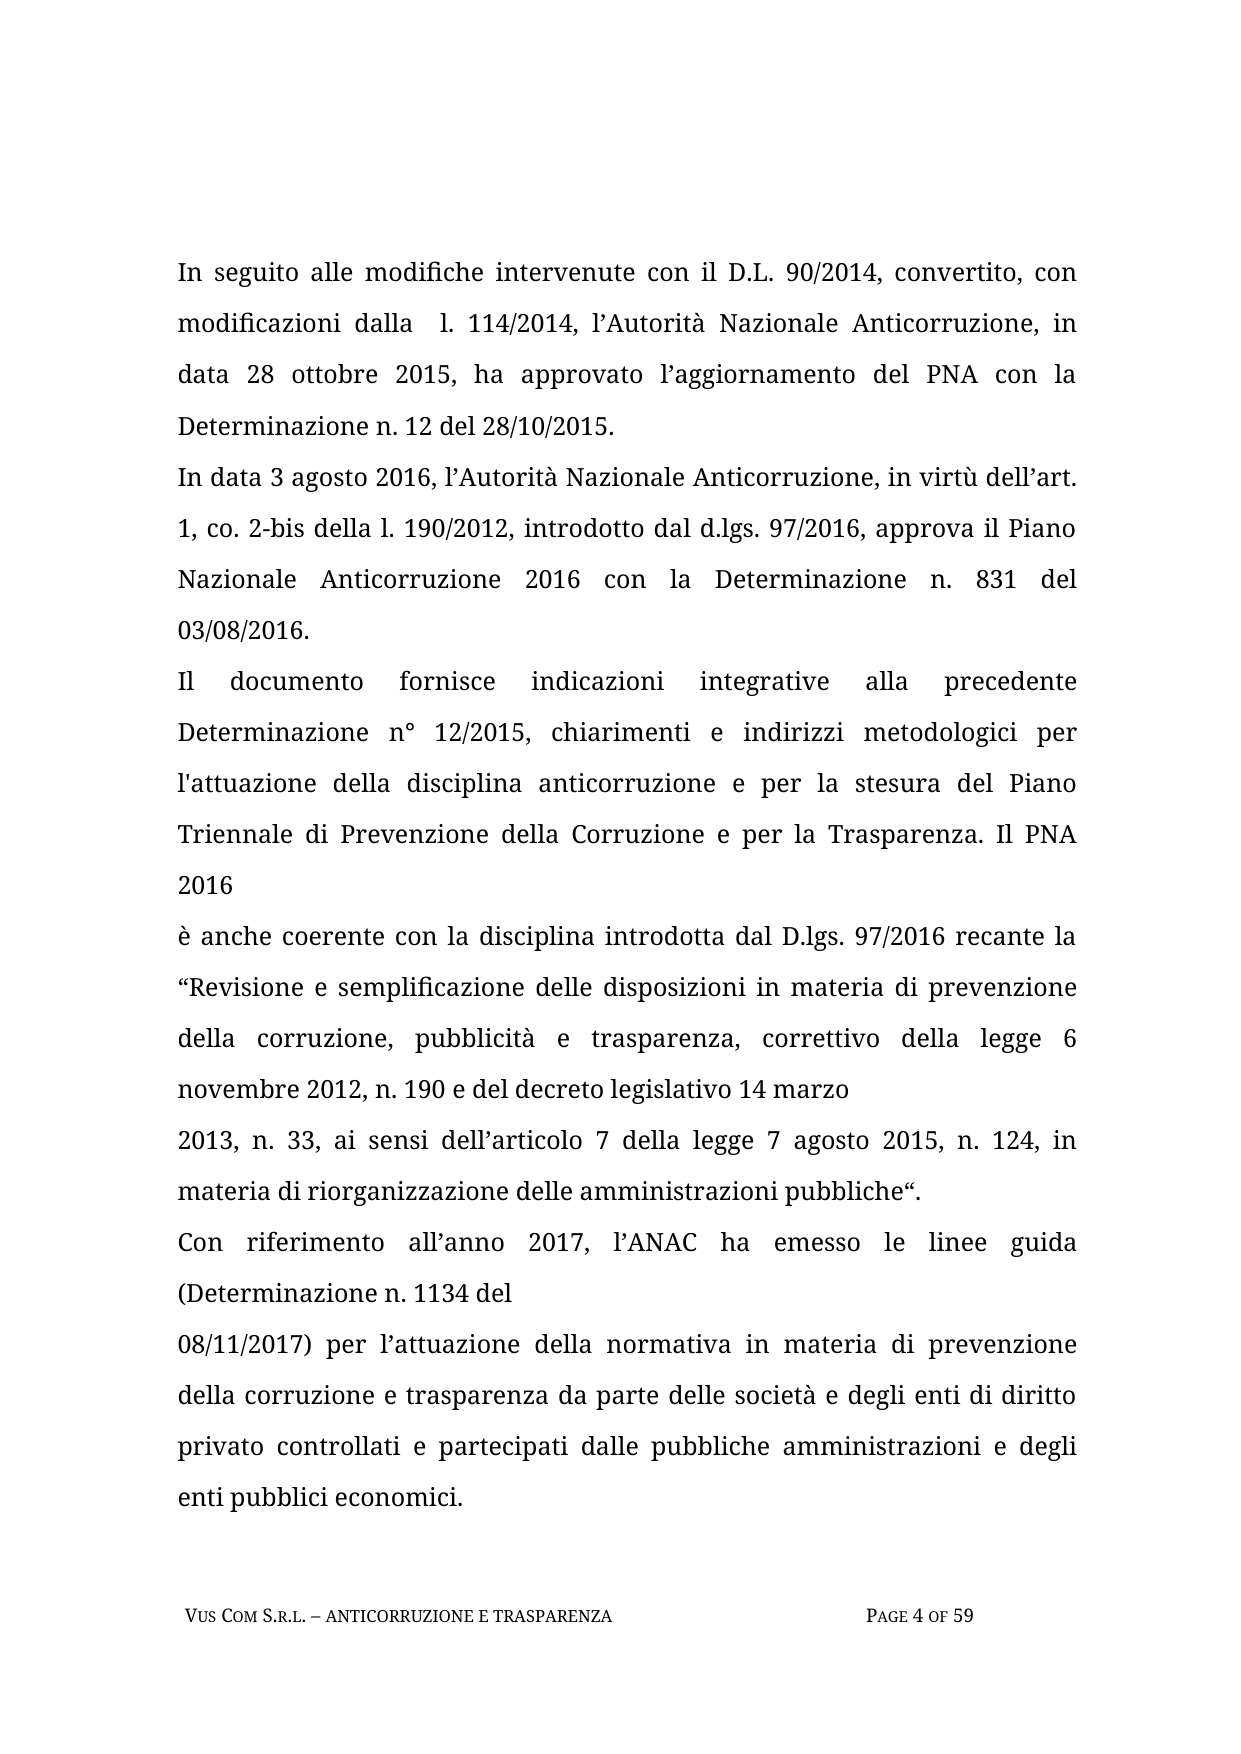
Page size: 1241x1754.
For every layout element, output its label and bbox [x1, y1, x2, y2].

text [177, 255, 1078, 646]
text [177, 663, 1078, 1514]
